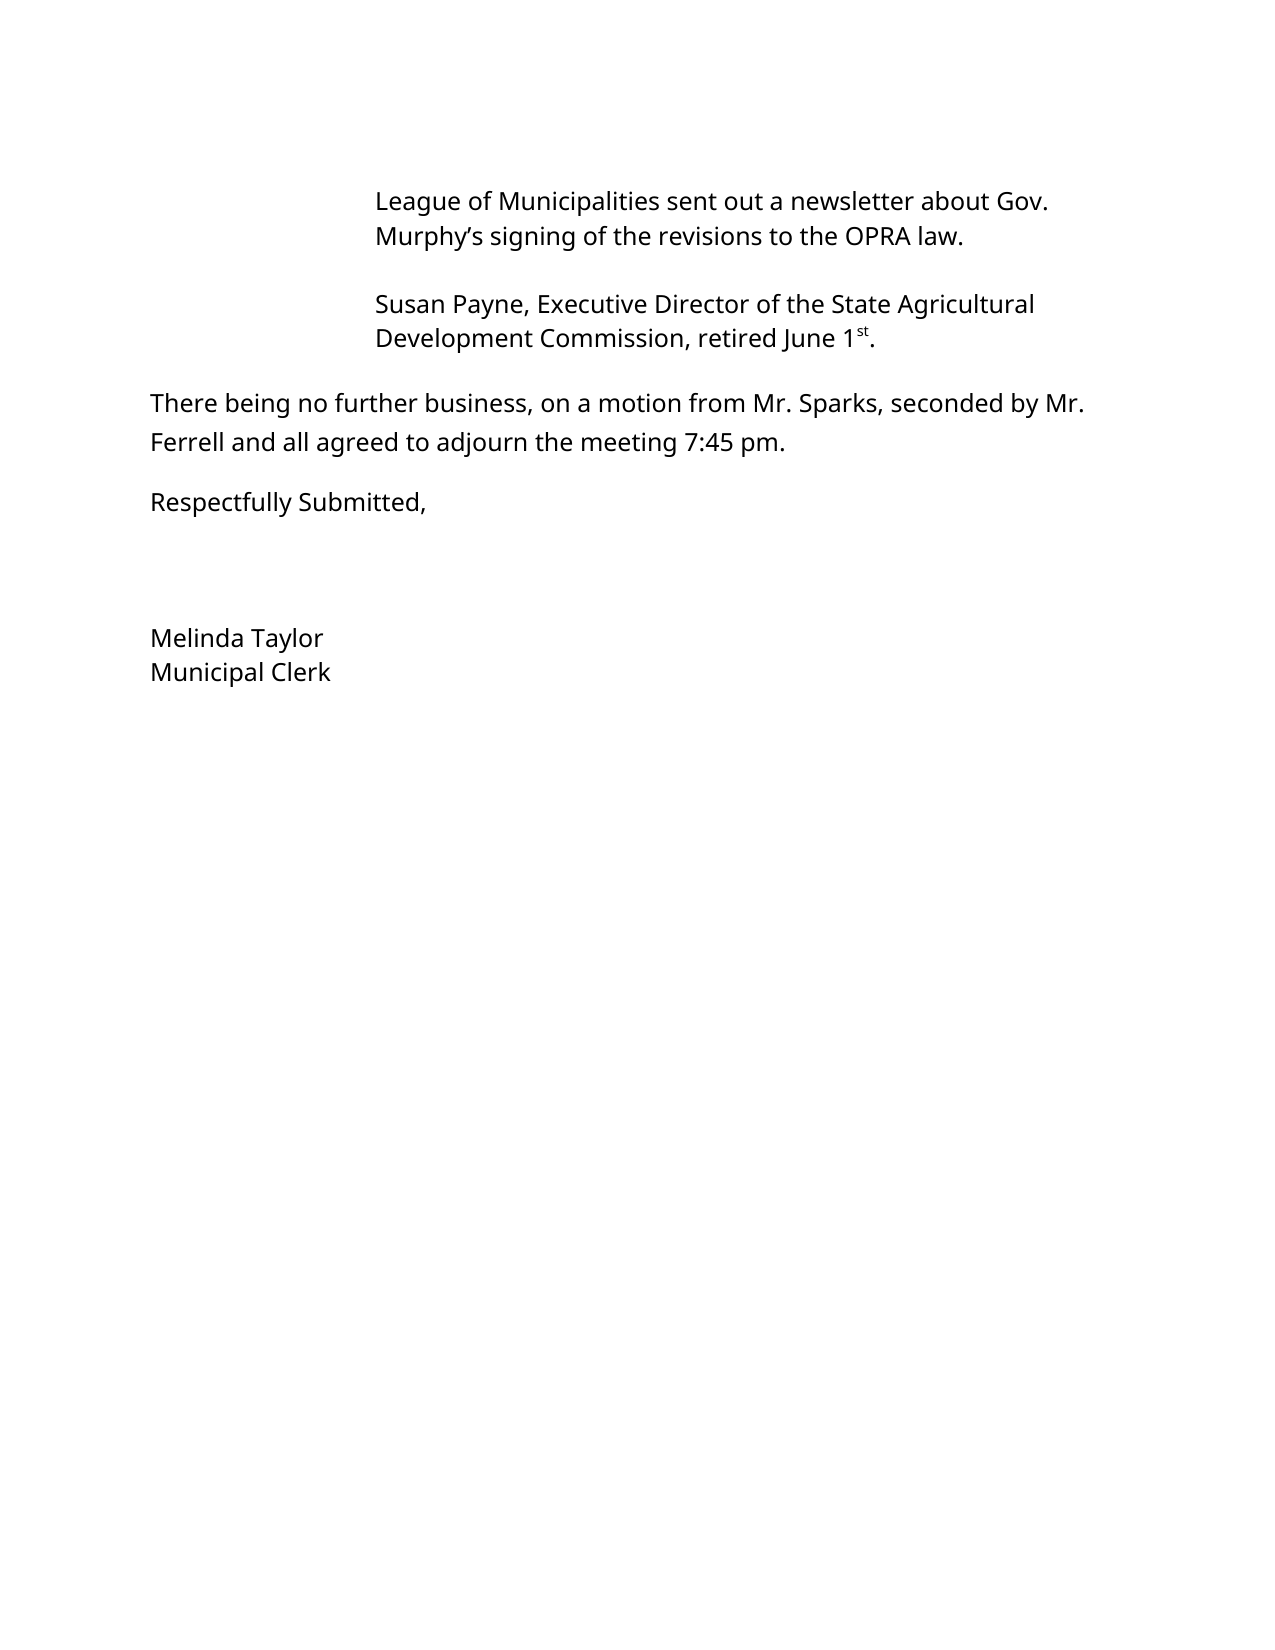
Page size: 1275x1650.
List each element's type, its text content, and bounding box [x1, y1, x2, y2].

text Municipal Clerk [150, 655, 1125, 689]
text Respectfully Submitted, [150, 485, 1125, 519]
text League of Municipalities sent out a newsletter about Gov. Murphy’s signing of the revisions to the OPRA law. [150, 184, 1125, 252]
text Melinda Taylor [150, 621, 1125, 655]
text There being no further business, on a motion from Mr. Sparks, seconded by Mr. Ferrell and all agreed to adjourn the meeting 7:45 pm. [150, 386, 1125, 459]
text Susan Payne, Executive Director of the State Agricultural Development Commission, retired June 1st. [150, 286, 1125, 354]
